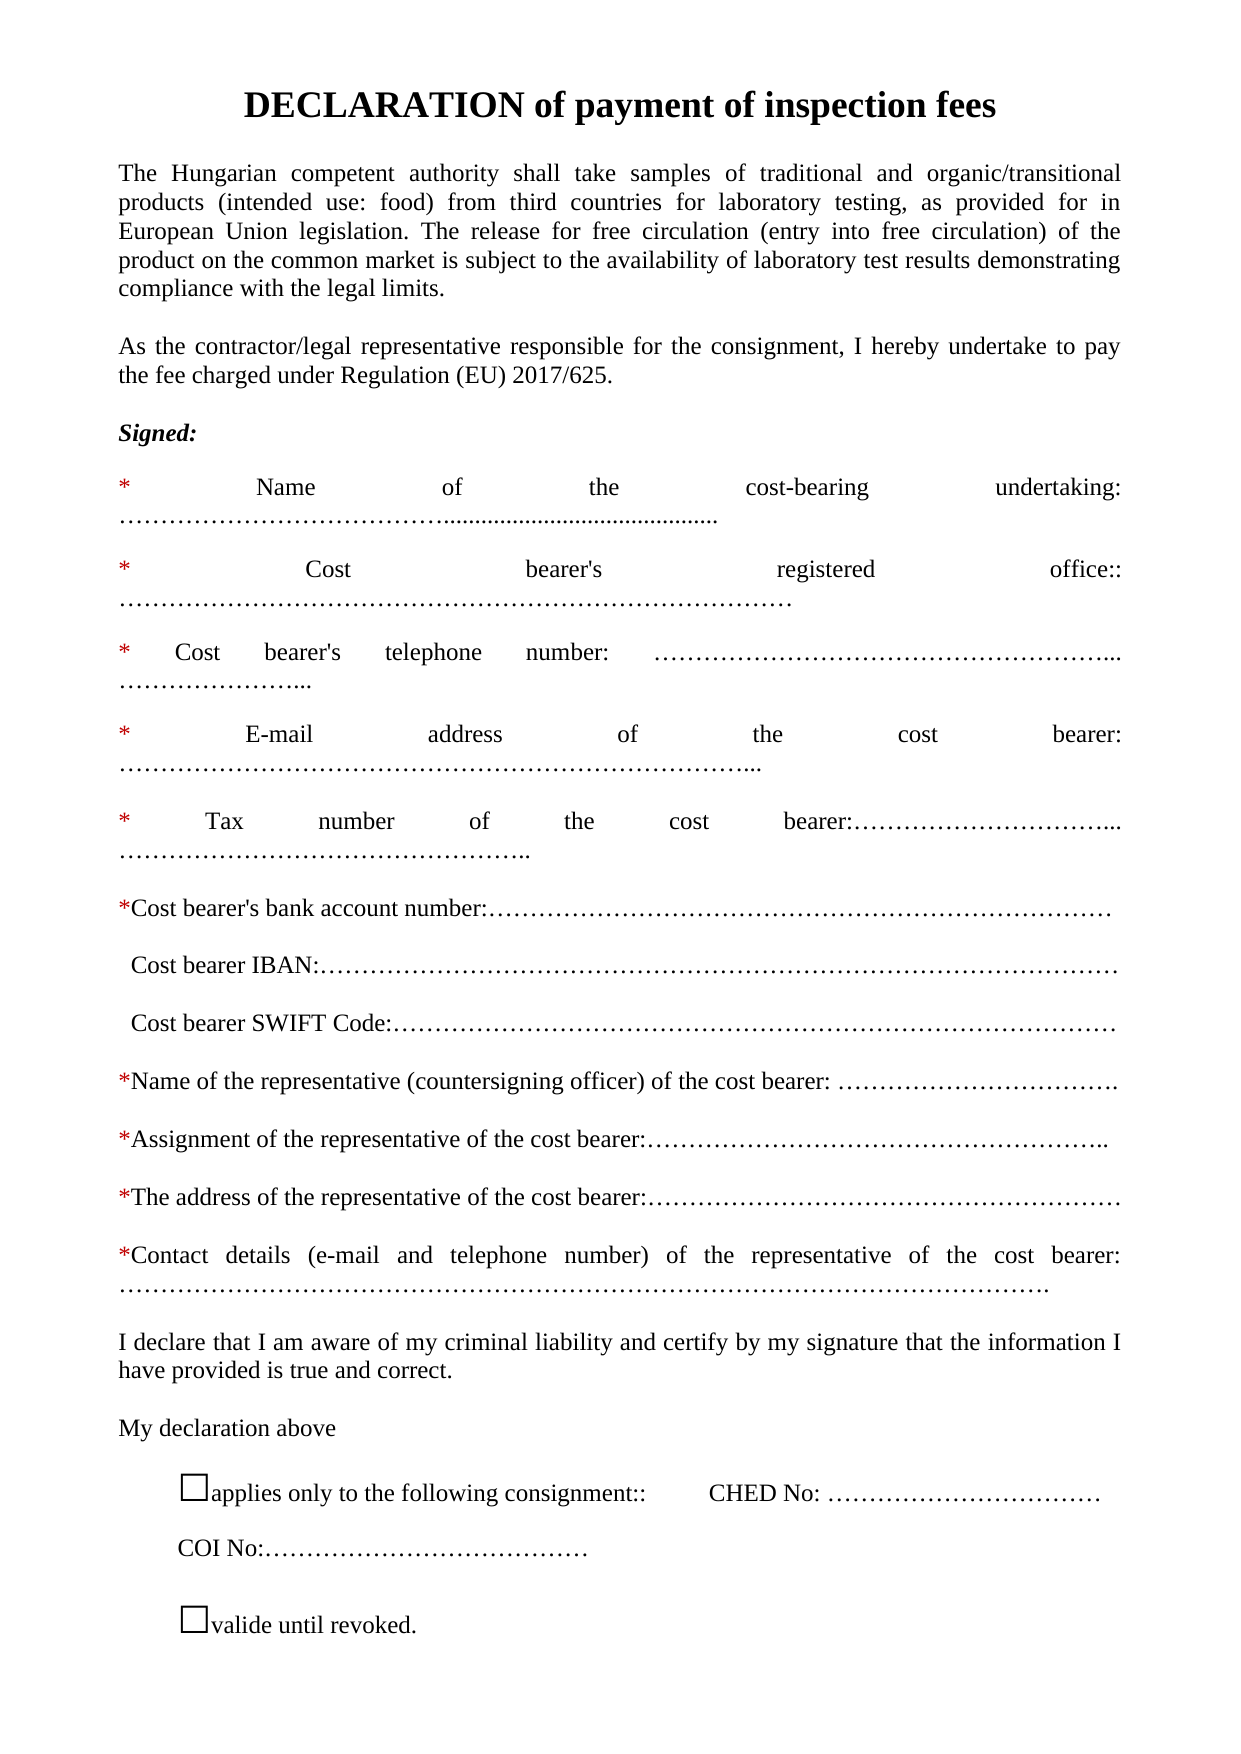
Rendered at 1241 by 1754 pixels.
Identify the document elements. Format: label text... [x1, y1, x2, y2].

text Cost bearer SWIFT Code:…………………………………………………………………………… [118, 1008, 1122, 1037]
text Cost bearer IBAN:…………………………………………………………………………………… [118, 951, 1122, 979]
text *Assignment of the representative of the cost bearer:……………………………………………….. [118, 1124, 1122, 1153]
text My declaration above [118, 1413, 1122, 1442]
text valide until revoked. [177, 1593, 1122, 1644]
text * Cost bearer's telephone number: ………………………………………………...…………………... [118, 637, 1122, 694]
text Signed: [118, 418, 1122, 447]
text I declare that I am aware of my criminal liability and certify by my signature that the information I have provided is true and correct. [118, 1327, 1122, 1384]
text applies only to the following consignment:: CHED No: …………………………… [118, 1461, 1122, 1512]
text *Contact details (e-mail and telephone number) of the representative of the cost bearer: …………………………………………………………………………………………………. [118, 1240, 1122, 1298]
text COI No:………………………………… [118, 1533, 1122, 1562]
text *Cost bearer's bank account number:………………………………………………………………… [118, 893, 1122, 921]
text As the contractor/legal representative responsible for the consignment, I hereby undertake to pay the fee charged under Regulation (EU) 2017/625. [118, 331, 1122, 389]
text * Name of the cost-bearing undertaking: …………………………………............................................ [118, 472, 1122, 529]
text * E-mail address of the cost bearer: …………………………………………………………………... [118, 719, 1122, 777]
text The Hungarian competent authority shall take samples of traditional and organic/transitional products (intended use: food) from third countries for laboratory testing, as provided for in European Union legislation. The release for free circulation (entry into free circulation) of the product on the common market is subject to the availability of laboratory test results demonstrating compliance with the legal limits. [118, 158, 1122, 302]
text * Tax number of the cost bearer:…………………………...………………………………………….. [118, 806, 1122, 863]
text *Name of the representative (countersigning officer) of the cost bearer: ……………………………. [118, 1066, 1122, 1095]
text * Cost bearer's registered office::……………………………………………………………………… [118, 554, 1122, 612]
text *The address of the representative of the cost bearer:………………………………………………… [118, 1182, 1122, 1211]
text DECLARATION of payment of inspection fees [118, 83, 1122, 126]
